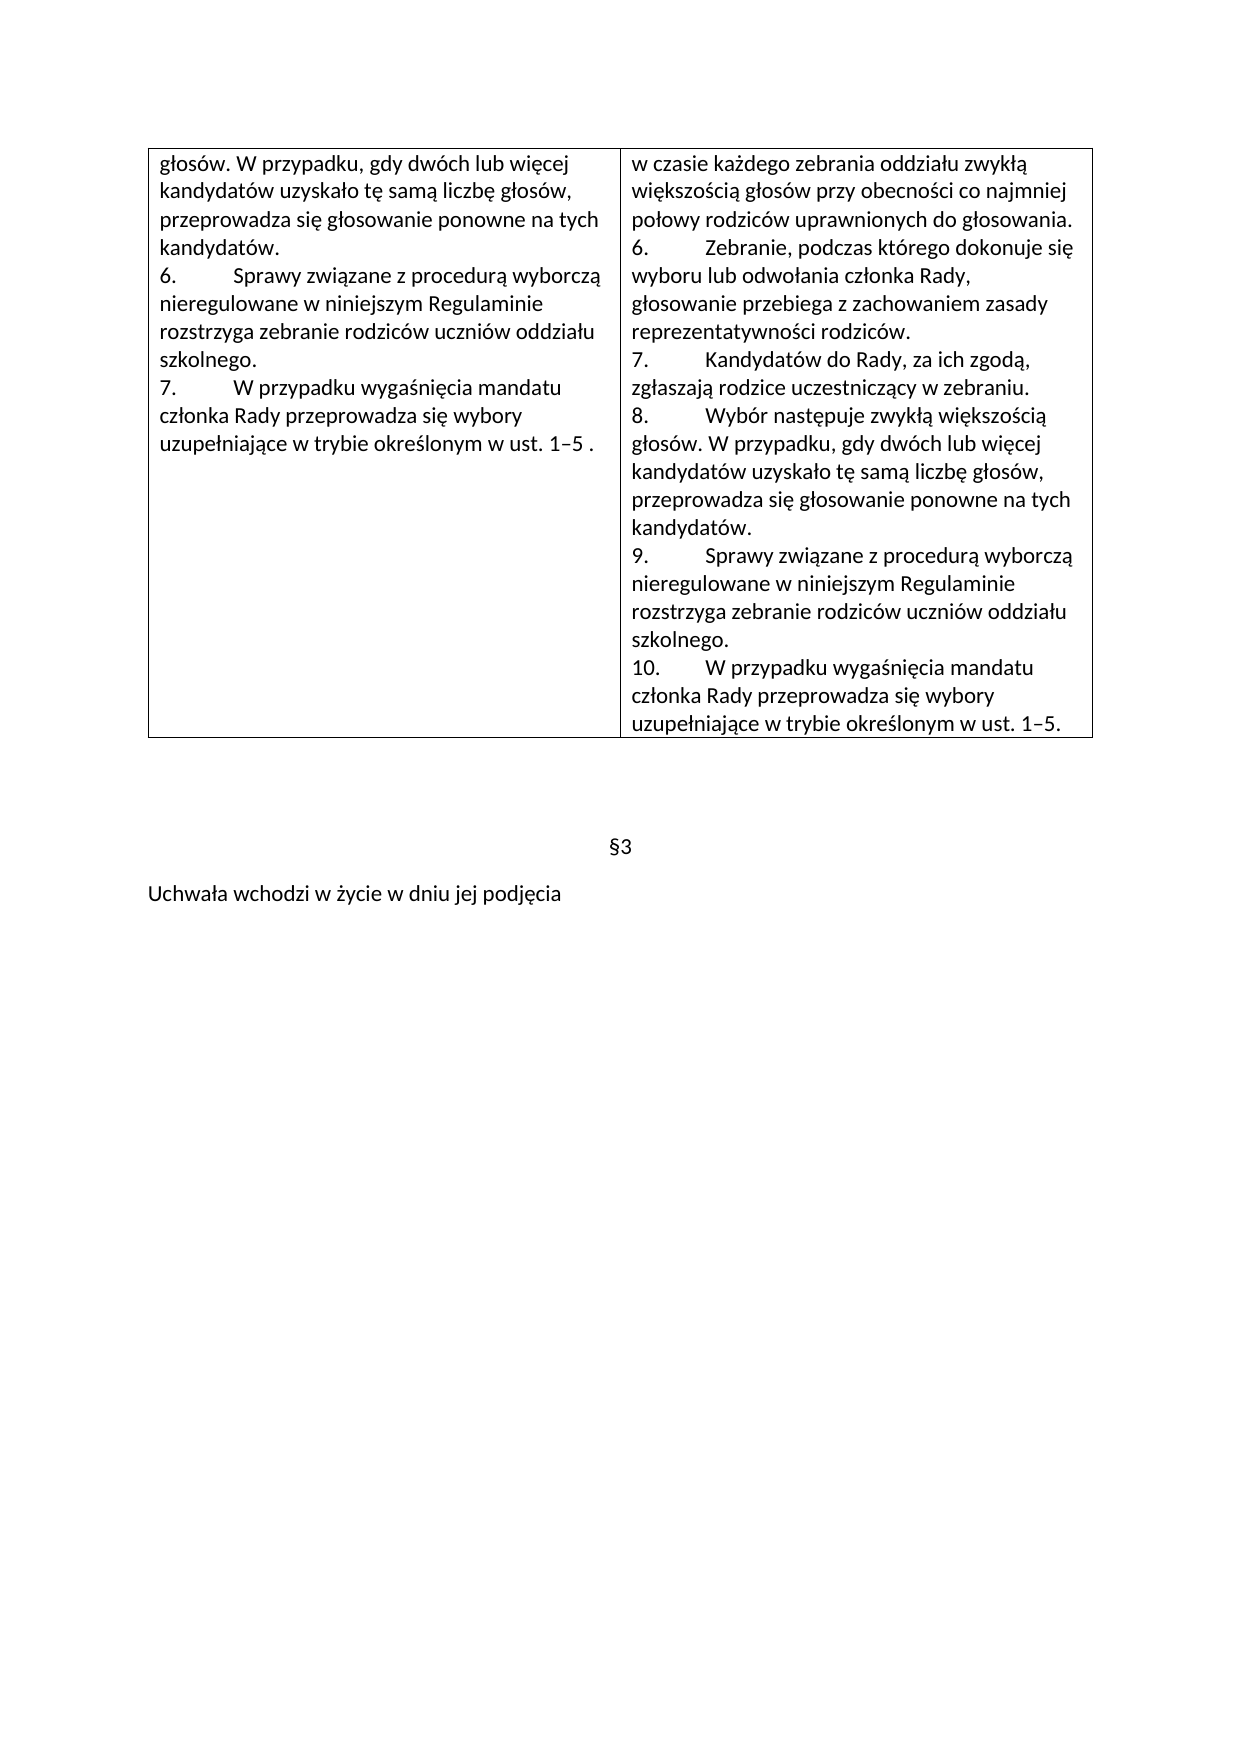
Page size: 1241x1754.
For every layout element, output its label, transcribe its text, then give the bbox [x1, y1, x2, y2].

text Uchwała wchodzi w życie w dniu jej podjęcia [148, 879, 1093, 907]
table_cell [149, 149, 620, 737]
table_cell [621, 149, 1092, 737]
text §3 [148, 832, 1093, 860]
